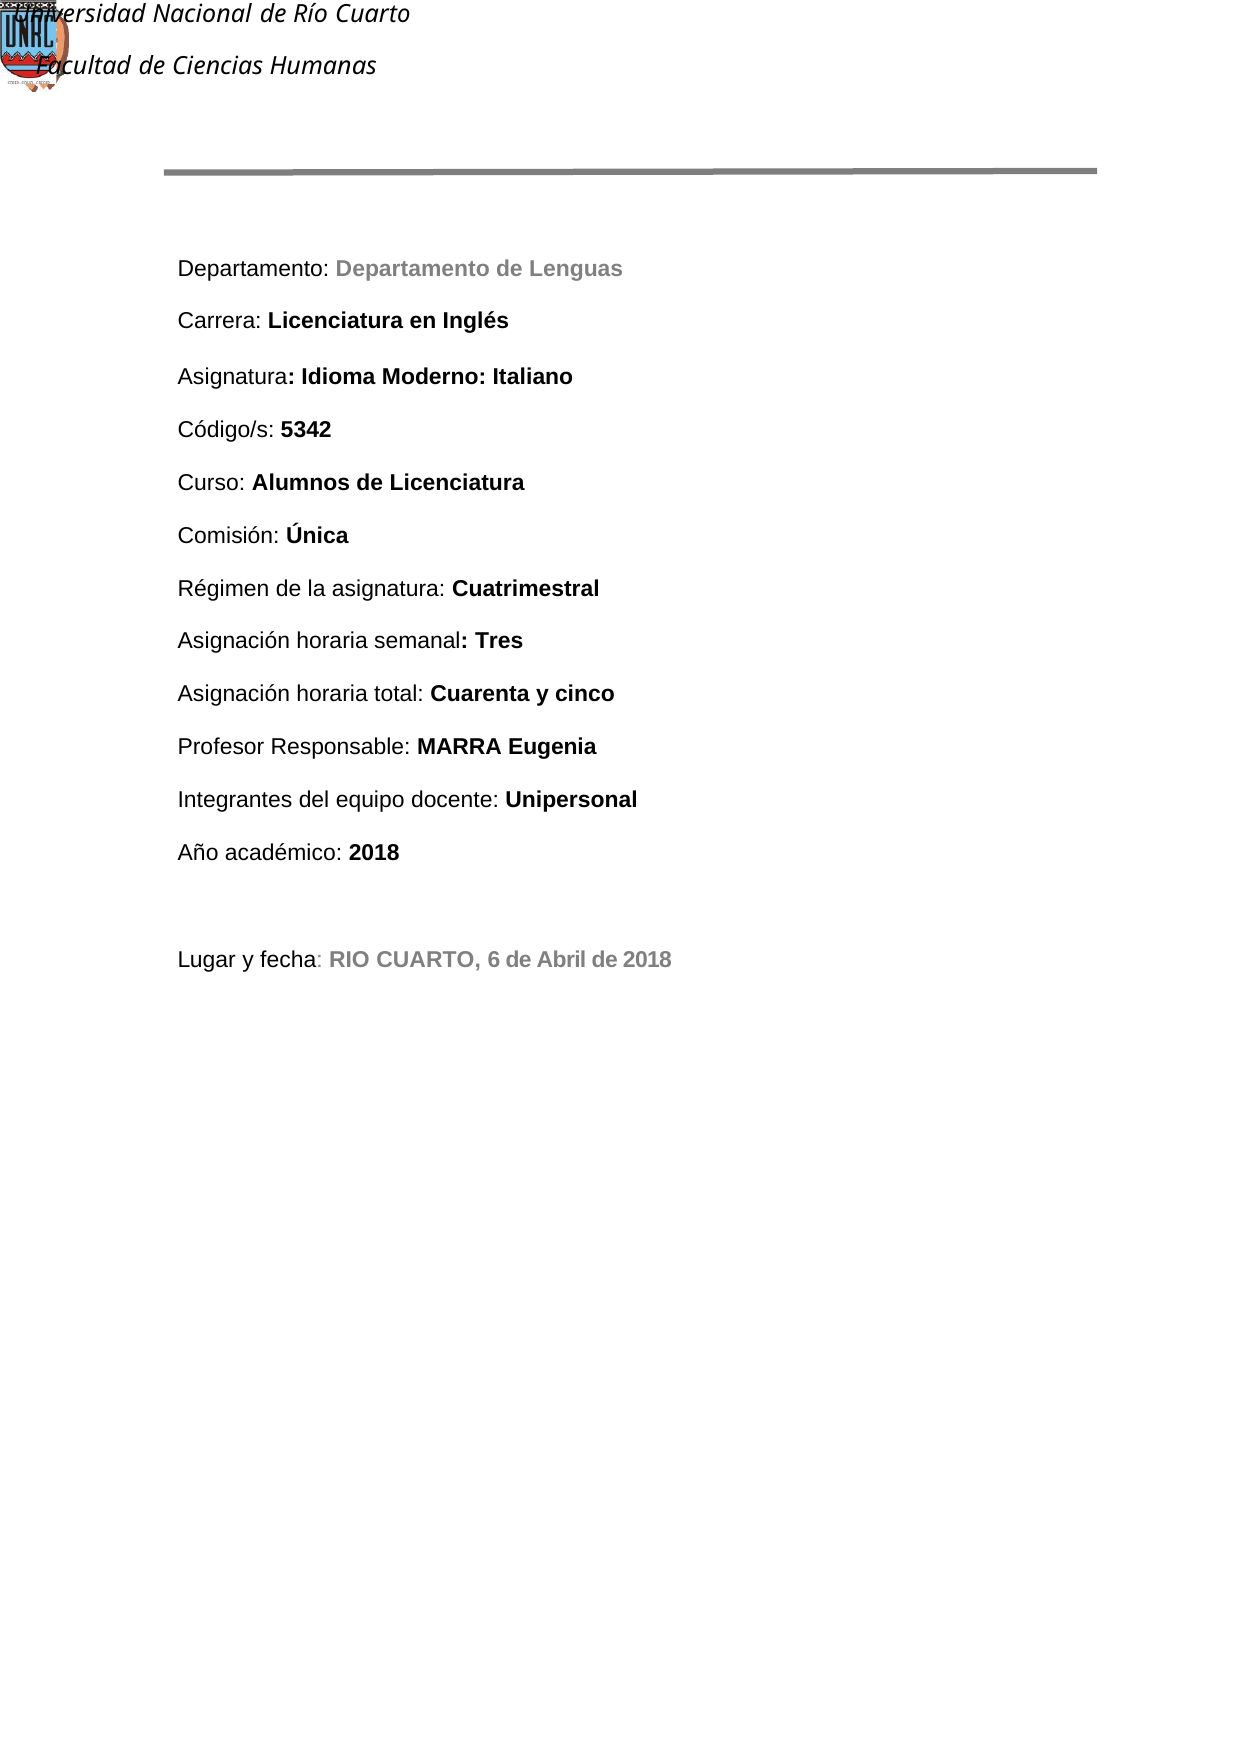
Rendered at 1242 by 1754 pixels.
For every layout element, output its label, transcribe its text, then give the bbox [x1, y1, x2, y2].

picture [0, 0, 69, 92]
text Año académico: 2018 [177, 839, 707, 866]
text Integrantes del equipo docente: Unipersonal [177, 786, 707, 813]
picture [64, 62, 69, 72]
text Departamento: Departamento de Lenguas Carrera: Licenciatura en Inglés [177, 254, 639, 334]
text Régimen de la asignatura: Cuatrimestral Asignación horaria semanal: Tres [177, 574, 644, 654]
text Curso: Alumnos de Licenciatura [177, 469, 1112, 496]
text Comisión: Única [177, 522, 1112, 548]
text Asignación horaria total: Cuarenta y cinco [177, 680, 644, 706]
text Lugar y fecha: RIO CUARTO, 6 de Abril de 2018 [177, 946, 707, 972]
text Asignatura: Idioma Moderno: Italiano Código/s: 5342 [177, 363, 639, 442]
text Profesor Responsable: MARRA Eugenia [177, 733, 707, 759]
